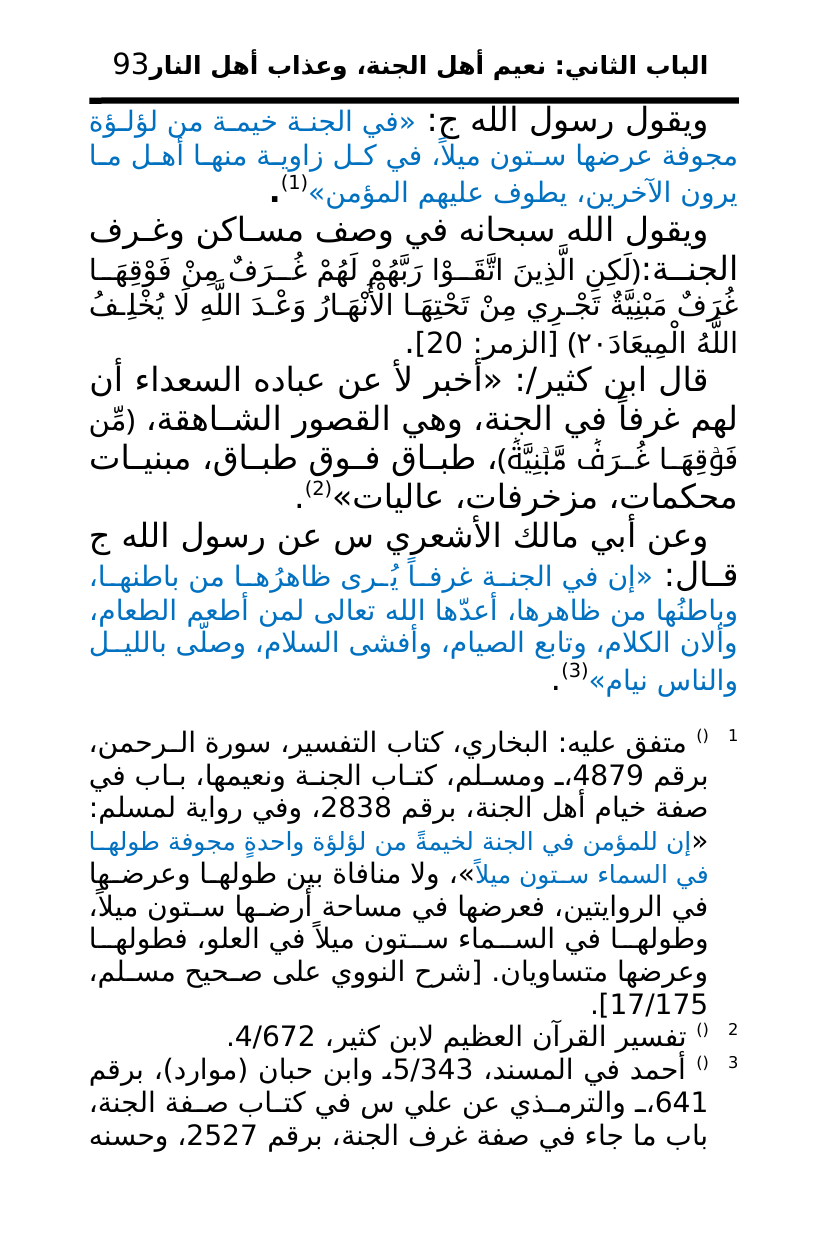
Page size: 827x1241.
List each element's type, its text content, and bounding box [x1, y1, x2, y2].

text وعن أبي مالك الأشعري س عن رسول الله ج قال: «إن في الجنة غرفاً يُرى ظاهرُها من باطنها، وباطنُها من ظاهرها، أعدّها الله تعالى لمن أطعم الطعام، وألان الكلام، وتابع الصيام، وأفشى السلام، وصلّى بالليل والناس نيام»(). [89, 516, 738, 698]
text قال ابن كثير/: «أخبر ﻷ عن عباده السعداء أن لهم غرفاً في الجنة، وهي القصور الشاهقة، ﴿مِّن فَوۡقِهَا غُرَفٞ مَّبۡنِيَّةٞ﴾، طباق فوق طباق، مبنيات محكمات، مزخرفات، عاليات»(). [89, 361, 738, 516]
text ويقول الله سبحانه في وصف مساكن وغرف الجنة:﴿لَكِنِ الَّذِينَ اتَّقَوْا رَبَّهُمْ لَهُمْ غُرَفٌ مِنْ فَوْقِهَا غُرَفٌ مَبْنِيَّةٌ تَجْرِي مِنْ تَحْتِهَا الْأَنْهَارُ وَعْدَ اللَّهِ لَا يُخْلِفُ اللَّهُ الْمِيعَادَ٢٠﴾ [الزمر: 20]. [89, 210, 738, 361]
text ويقول رسول الله ج: «في الجنة خيمة من لؤلؤة مجوفة عرضها ستون ميلاً، في كل زاوية منها أهل ما يرون الآخرين، يطوف عليهم المؤمن»(). [89, 100, 738, 210]
